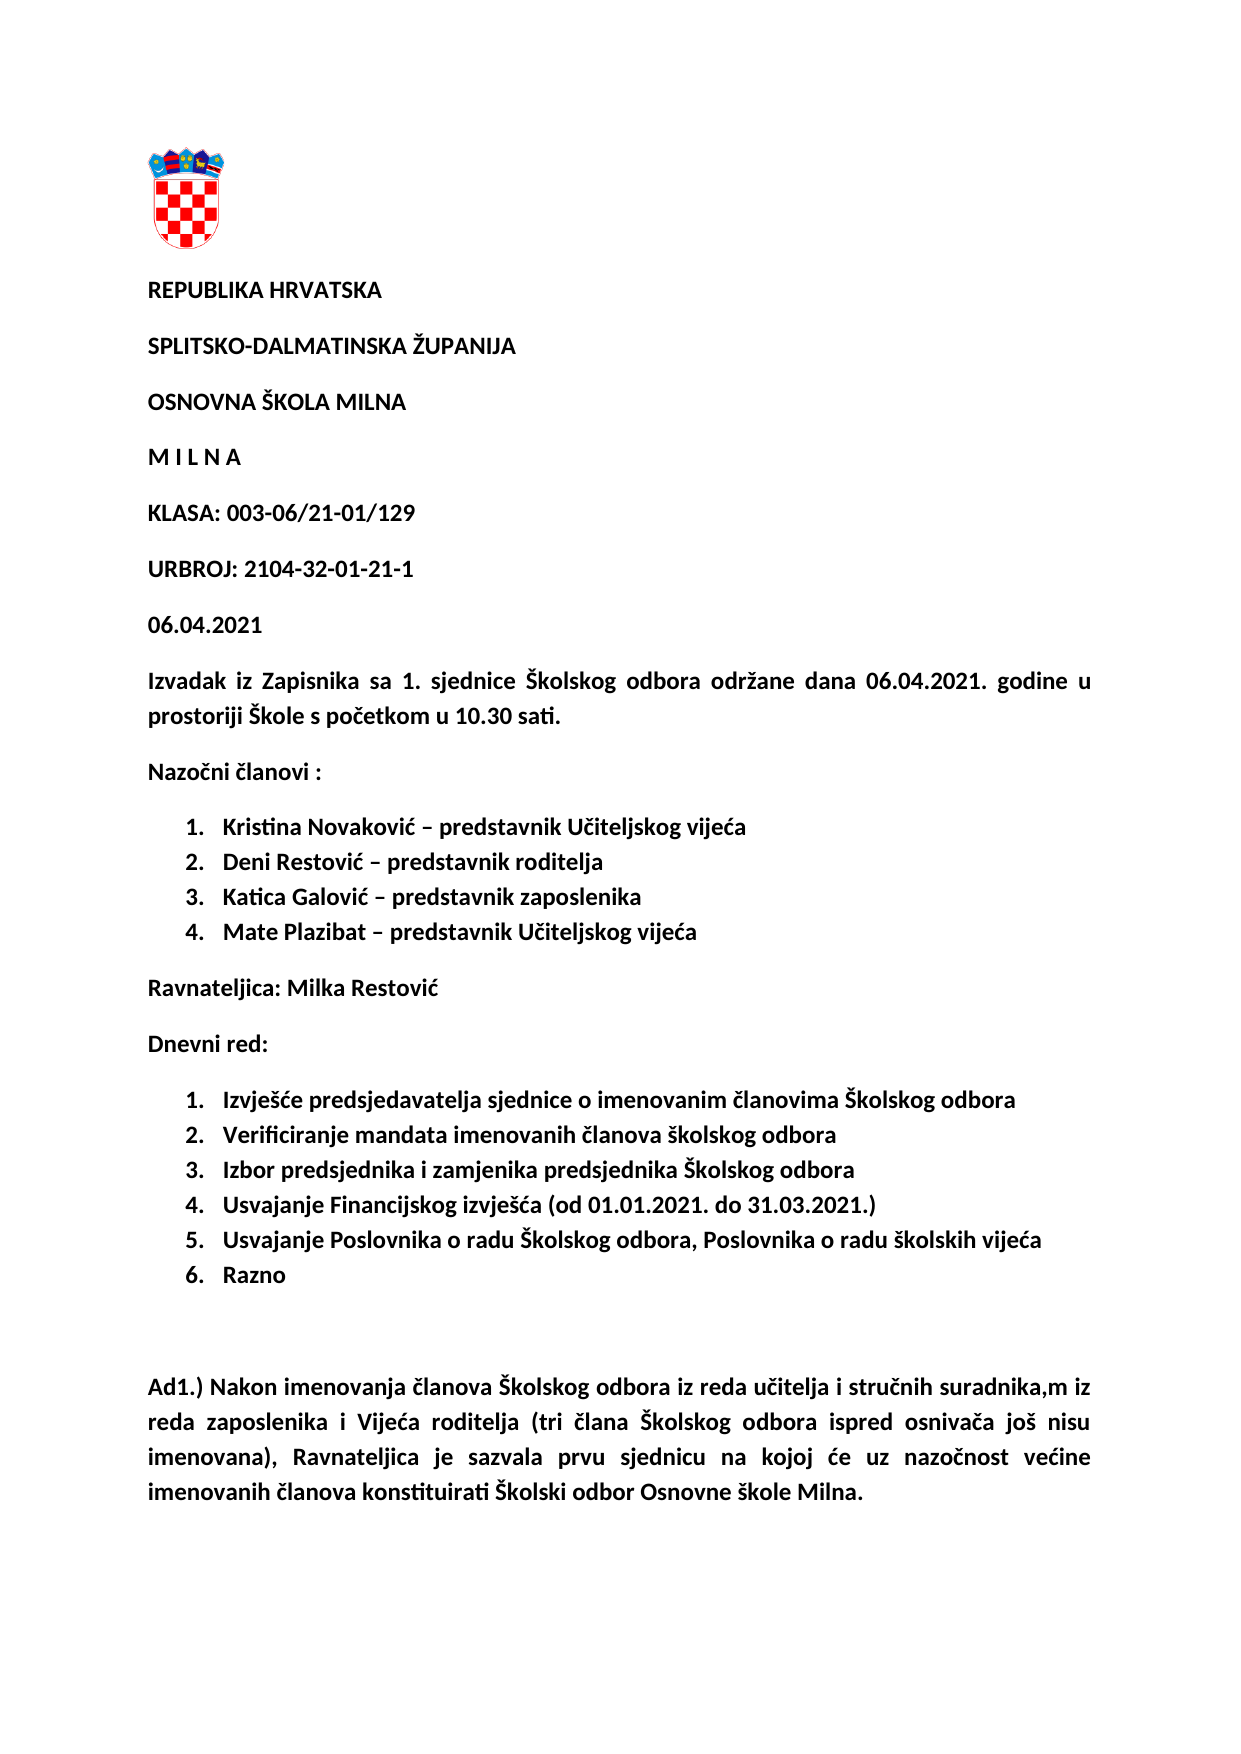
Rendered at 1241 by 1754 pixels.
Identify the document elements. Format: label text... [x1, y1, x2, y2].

text Ravnateljica: Milka Restović [148, 972, 1093, 1003]
text KLASA: 003-06/21-01/129 [148, 497, 1093, 528]
text 06.04.2021 [148, 609, 1093, 639]
text Ad1.) Nakon imenovanja članova Školskog odbora iz reda učitelja i stručnih suradnika,m iz reda zaposlenika i Vijeća roditelja (tri člana Školskog odbora ispred osnivača još nisu imenovana), Ravnateljica je sazvala prvu sjednicu na kojoj će uz nazočnost većine imenovanih članova konstituirati Školski odbor Osnovne škole Milna. [148, 1371, 1093, 1506]
list Izbor predsjednika i zamjenika predsjednika Školskog odbora [185, 1154, 1093, 1184]
picture [147, 147, 225, 249]
text Nazočni članovi : [148, 756, 1093, 786]
list Katica Galović – predstavnik zaposlenika [185, 881, 1093, 912]
text REPUBLIKA HRVATSKA [148, 274, 1093, 304]
list Usvajanje Financijskog izvješća (od 01.01.2021. do 31.03.2021.) [185, 1189, 1093, 1219]
text M I L N A [148, 441, 1093, 472]
text Izvadak iz Zapisnika sa 1. sjednice Školskog odbora održane dana 06.04.2021. godine u prostoriji Škole s početkom u 10.30 sati. [148, 665, 1093, 730]
list Usvajanje Poslovnika o radu Školskog odbora, Poslovnika o radu školskih vijeća [185, 1224, 1093, 1254]
list Izvješće predsjedavatelja sjednice o imenovanim članovima Školskog odbora [185, 1084, 1093, 1114]
text URBROJ: 2104-32-01-21-1 [148, 553, 1093, 584]
list Razno [185, 1259, 1093, 1289]
text SPLITSKO-DALMATINSKA ŽUPANIJA [148, 330, 1093, 360]
list Kristina Novaković – predstavnik Učiteljskog vijeća [185, 811, 1093, 842]
text OSNOVNA ŠKOLA MILNA [148, 386, 1093, 416]
list Deni Restović – predstavnik roditelja [185, 846, 1093, 877]
list Mate Plazibat – predstavnik Učiteljskog vijeća [185, 916, 1093, 947]
text Dnevni red: [148, 1028, 1093, 1059]
list Verificiranje mandata imenovanih članova školskog odbora [185, 1119, 1093, 1149]
